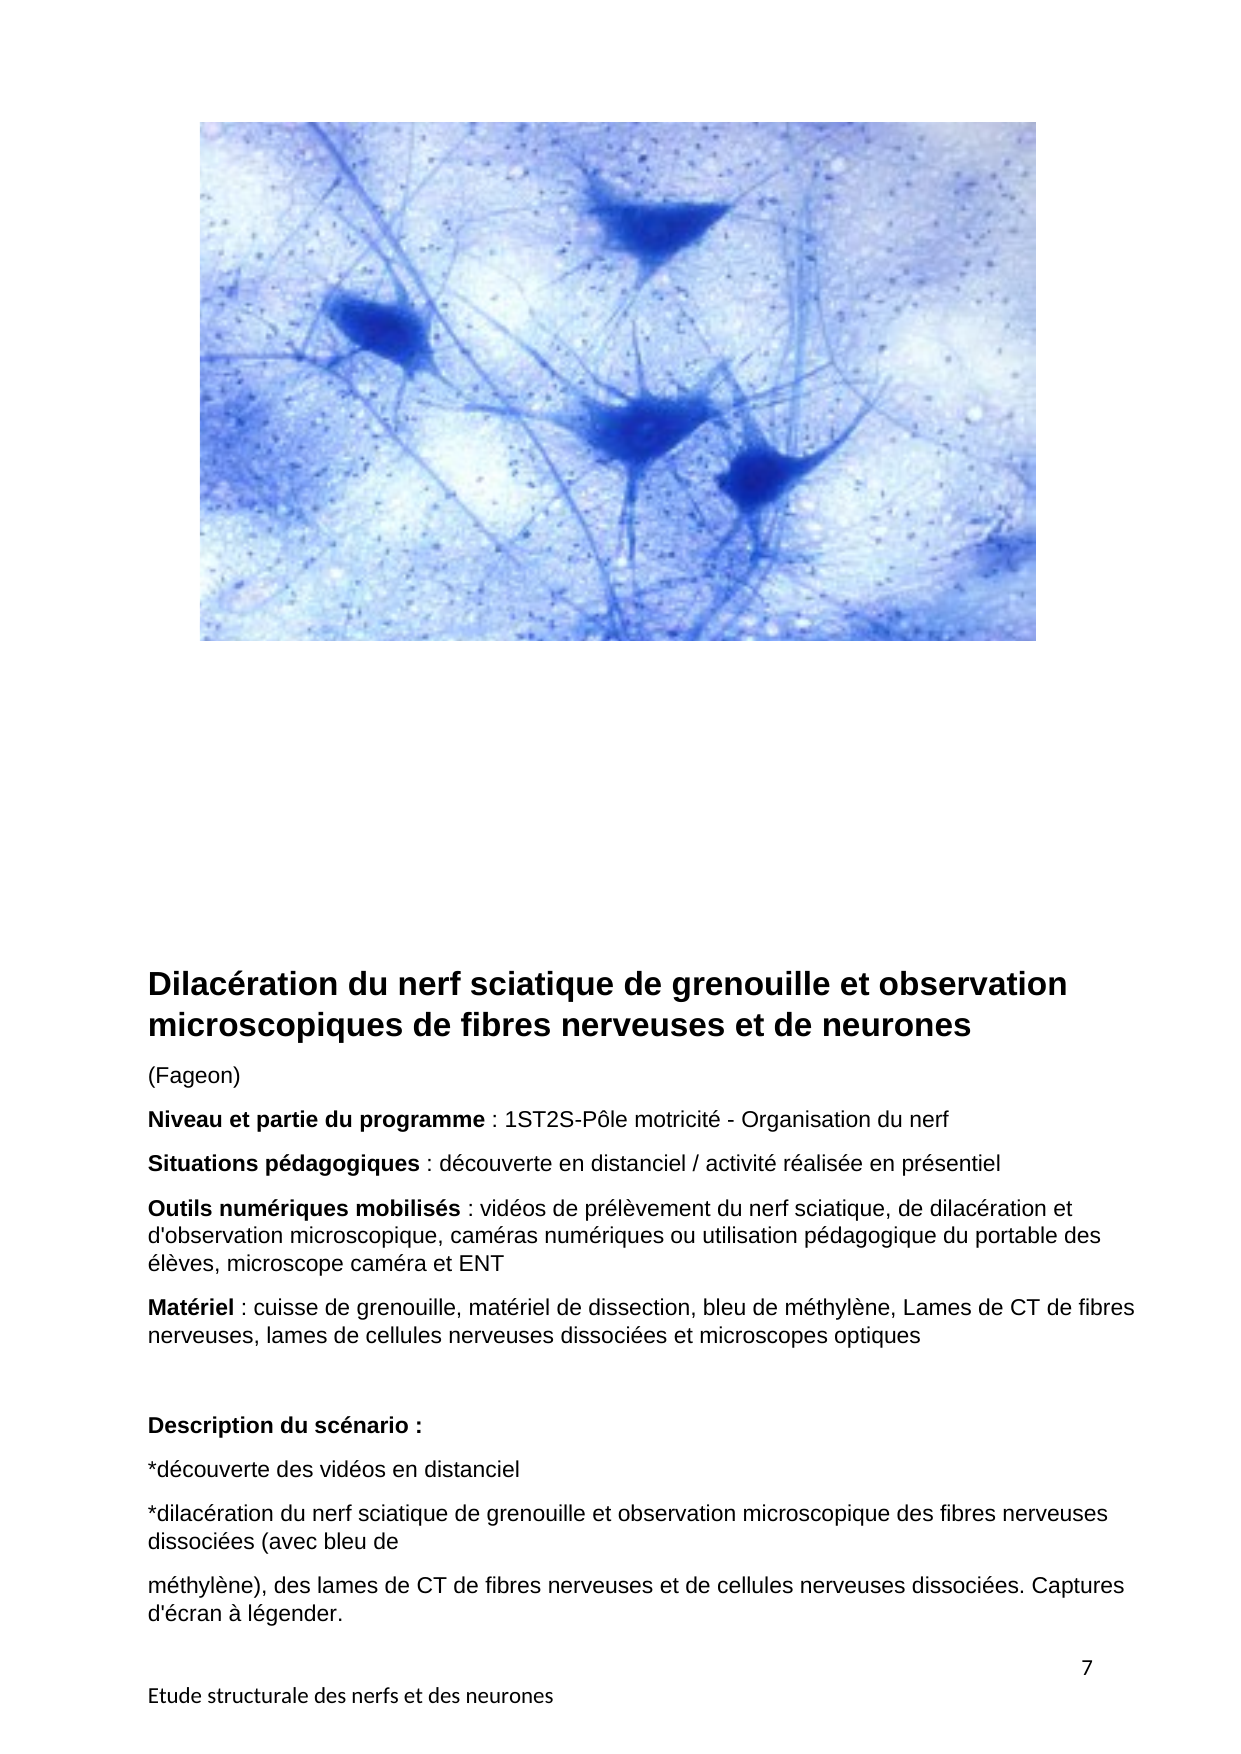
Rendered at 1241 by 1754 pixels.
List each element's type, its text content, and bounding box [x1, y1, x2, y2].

text Niveau et partie du programme : 1ST2S-Pôle motricité - Organisation du nerf [148, 1106, 1137, 1132]
text Outils numériques mobilisés : vidéos de prélèvement du nerf sciatique, de dilacération et d'observation microscopique, caméras numériques ou utilisation pédagogique du portable des élèves, microscope caméra et ENT [148, 1194, 1137, 1276]
text Dilacération du nerf sciatique de grenouille et observation microscopiques de fibres nerveuses et de neurones [148, 964, 1137, 1043]
text *dilacération du nerf sciatique de grenouille et observation microscopique des fibres nerveuses dissociées (avec bleu de [148, 1500, 1137, 1554]
text Description du scénario : [148, 1412, 1137, 1438]
text *découverte des vidéos en distanciel [148, 1456, 1137, 1482]
text (Fageon) [148, 1062, 1137, 1088]
text Situations pédagogiques : découverte en distanciel / activité réalisée en présentiel [148, 1150, 1137, 1177]
text méthylène), des lames de CT de fibres nerveuses et de cellules nerveuses dissociées. Captures d'écran à légender. [148, 1572, 1137, 1626]
text Matériel : cuisse de grenouille, matériel de dissection, bleu de méthylène, Lames de CT de fibres nerveuses, lames de cellules nerveuses dissociées et microscopes optiques [148, 1294, 1137, 1348]
picture [199, 122, 1036, 641]
